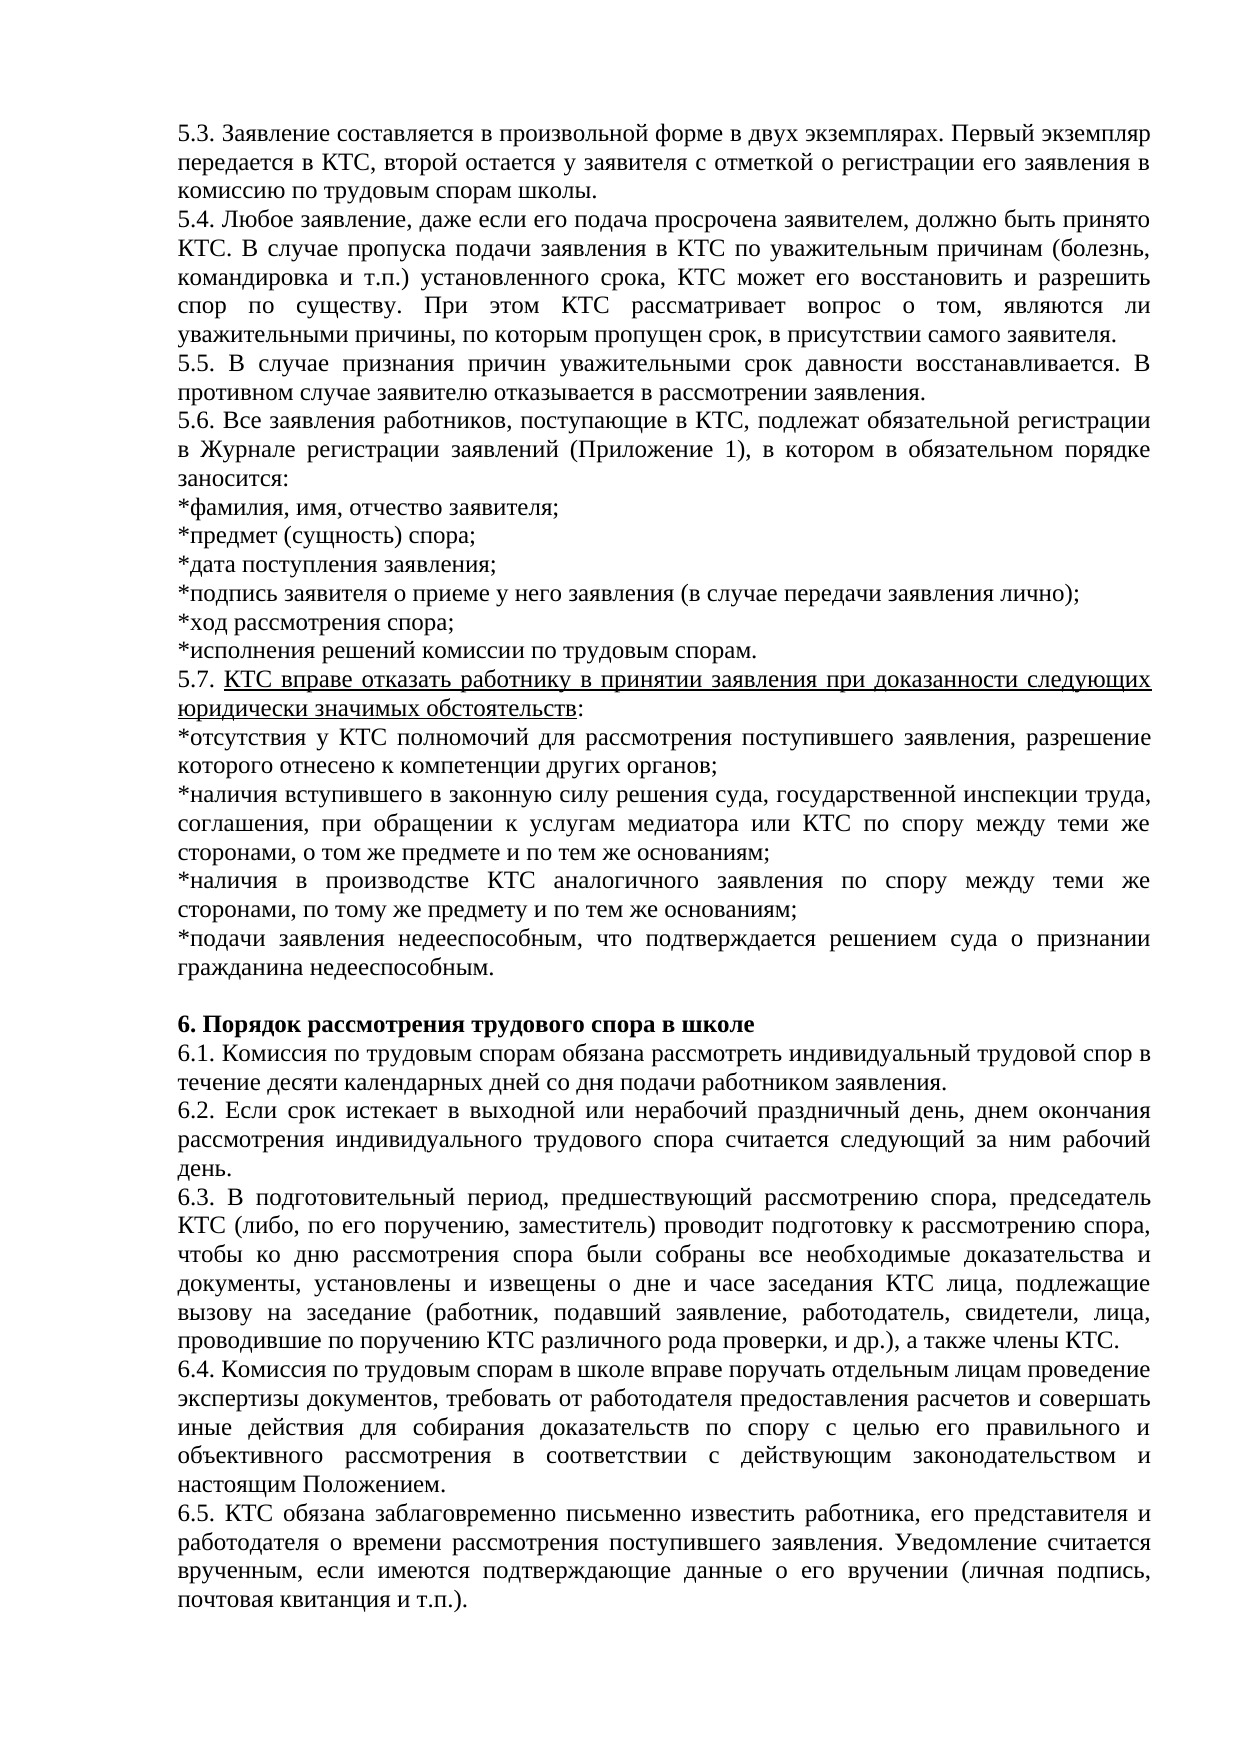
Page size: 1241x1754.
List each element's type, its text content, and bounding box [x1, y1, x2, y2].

text *подачи заявления недееспособным, что подтверждается решением суда о признании гражданина недееспособным. [177, 923, 1152, 981]
text *исполнения решений комиссии по трудовым спорам. [177, 636, 1152, 664]
text 6. Порядок рассмотрения трудового спора в школе [177, 1009, 1152, 1038]
text *наличия в производстве КТС аналогичного заявления по спору между теми же сторонами, по тому же предмету и по тем же основаниям; [177, 866, 1152, 923]
text 6.4. Комиссия по трудовым спорам в школе вправе поручать отдельным лицам проведение экспертизы документов, требовать от работодателя предоставления расчетов и совершать иные действия для собирания доказательств по спору с целью его правильного и объективного рассмотрения в соответствии с действующим законодательством и настоящим Положением. [177, 1354, 1152, 1498]
text *дата поступления заявления; [177, 549, 1152, 578]
text 5.6. Все заявления работников, поступающие в КТС, подлежат обязательной регистрации в Журнале регистрации заявлений (Приложение 1), в котором в обязательном порядке заносится: [177, 406, 1152, 492]
text *фамилия, имя, отчество заявителя; [177, 492, 1152, 521]
text *предмет (сущность) спора; [177, 521, 1152, 549]
text 5.4. Любое заявление, даже если его подача просрочена заявителем, должно быть принято КТС. В случае пропуска подачи заявления в КТС по уважительным причинам (болезнь, командировка и т.п.) установленного срока, КТС может его восстановить и разрешить спор по существу. При этом КТС рассматривает вопрос о том, являются ли уважительными причины, по которым пропущен срок, в присутствии самого заявителя. [177, 204, 1152, 348]
text 5.3. Заявление составляется в произвольной форме в двух экземплярах. Первый экземпляр передается в КТС, второй остается у заявителя с отметкой о регистрации его заявления в комиссию по трудовым спорам школы. [177, 118, 1152, 204]
text 6.5. КТС обязана заблаговременно письменно известить работника, его представителя и работодателя о времени рассмотрения поступившего заявления. Уведомление считается врученным, если имеются подтверждающие данные о его вручении (личная подпись, почтовая квитанция и т.п.). [177, 1498, 1152, 1613]
text 6.3. В подготовительный период, предшествующий рассмотрению спора, председатель КТС (либо, по его поручению, заместитель) проводит подготовку к рассмотрению спора, чтобы ко дню рассмотрения спора были собраны все необходимые доказательства и документы, установлены и извещены о дне и часе заседания КТС лица, подлежащие вызову на заседание (работник, подавший заявление, работодатель, свидетели, лица, проводившие по поручению КТС различного рода проверки, и др.), а также члены КТС. [177, 1182, 1152, 1354]
text *ход рассмотрения спора; [177, 607, 1152, 636]
text 6.2. Если срок истекает в выходной или нерабочий праздничный день, днем окончания рассмотрения индивидуального трудового спора считается следующий за ним рабочий день. [177, 1096, 1152, 1182]
text *отсутствия у КТС полномочий для рассмотрения поступившего заявления, разрешение которого отнесено к компетенции других органов; [177, 722, 1152, 779]
text *подпись заявителя о приеме у него заявления (в случае передачи заявления лично); [177, 578, 1152, 607]
text 5.7. КТС вправе отказать работнику в принятии заявления при доказанности следующих юридически значимых обстоятельств: [177, 664, 1152, 722]
text 6.1. Комиссия по трудовым спорам обязана рассмотреть индивидуальный трудовой спор в течение десяти календарных дней со дня подачи работником заявления. [177, 1038, 1152, 1096]
text 5.5. В случае признания причин уважительными срок давности восстанавливается. В противном случае заявителю отказывается в рассмотрении заявления. [177, 348, 1152, 406]
text *наличия вступившего в законную силу решения суда, государственной инспекции труда, соглашения, при обращении к услугам медиатора или КТС по спору между теми же сторонами, о том же предмете и по тем же основаниям; [177, 779, 1152, 866]
